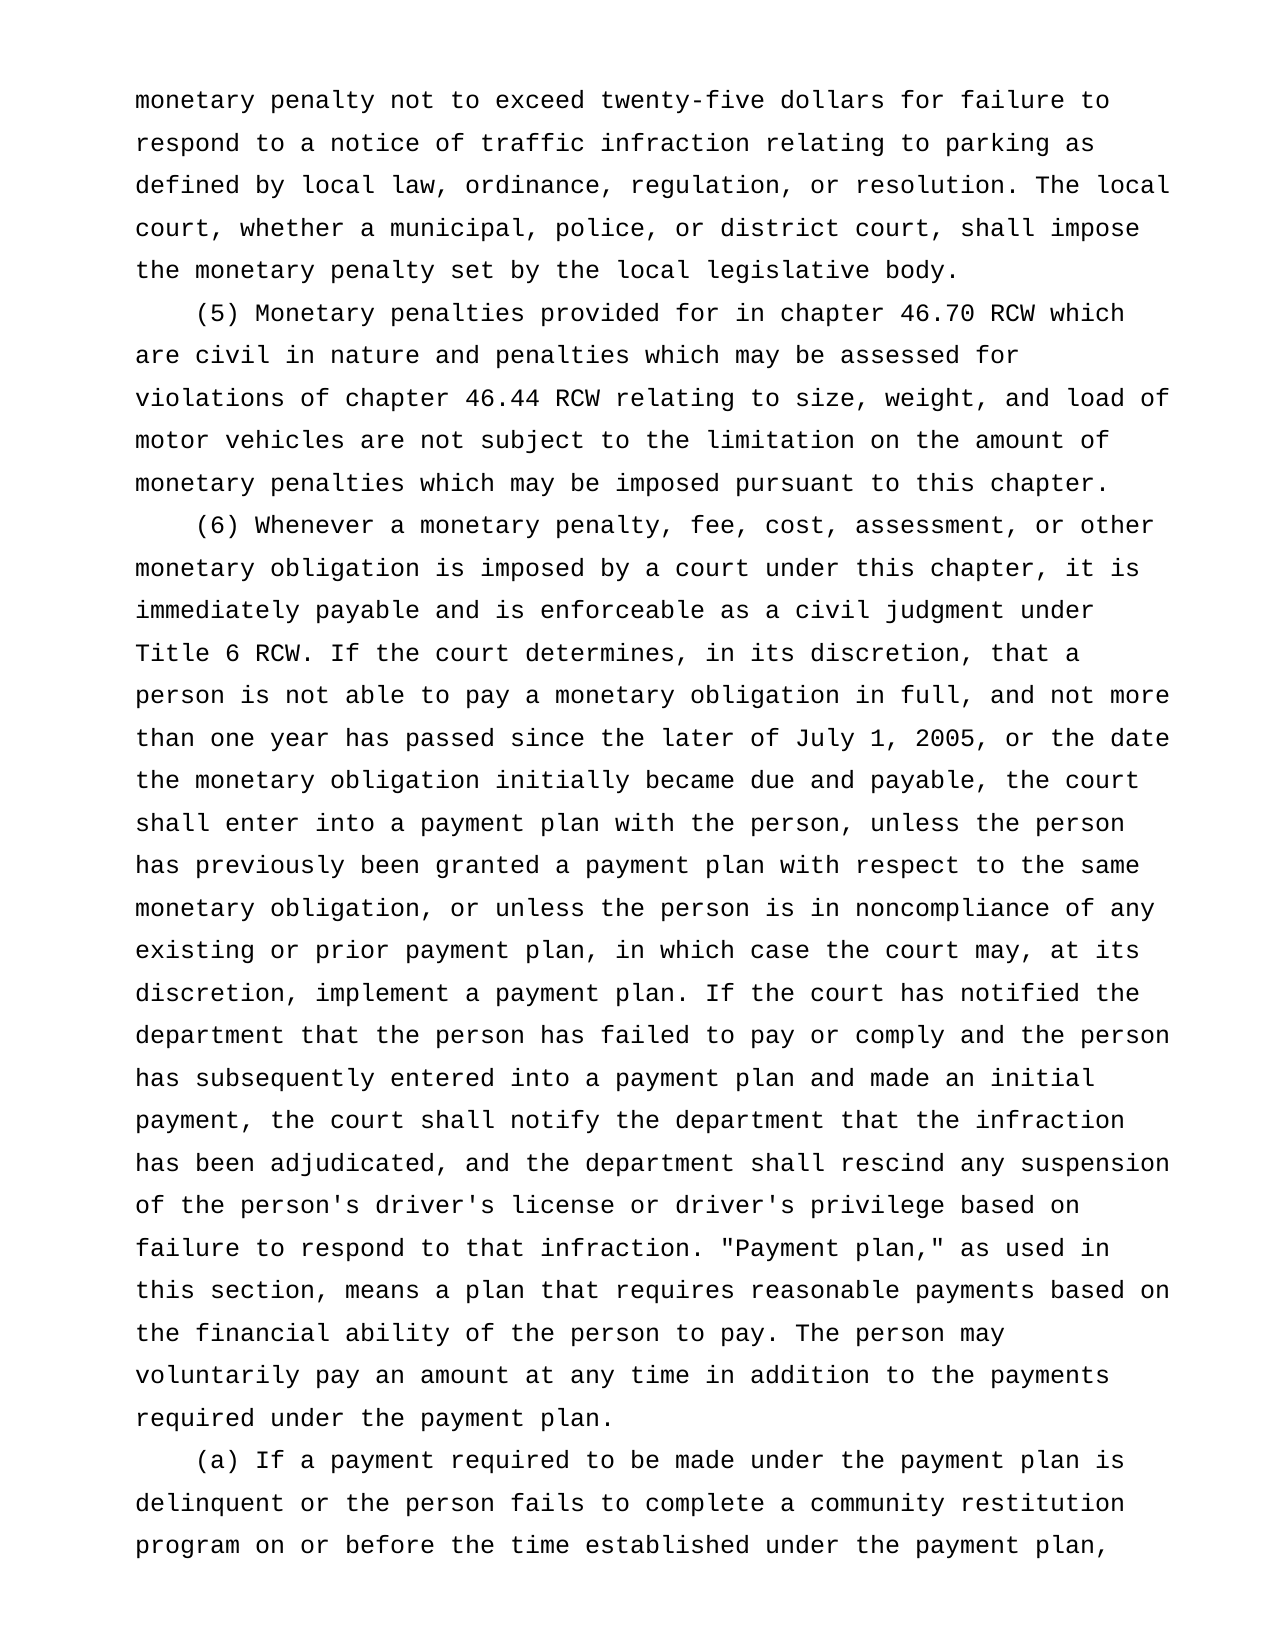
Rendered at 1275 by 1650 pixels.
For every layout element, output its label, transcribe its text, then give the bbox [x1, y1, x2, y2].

text (6) Whenever a monetary penalty, fee, cost, assessment, or other monetary obligation is imposed by a court under this chapter, it is immediately payable and is enforceable as a civil judgment under Title 6 RCW. If the court determines, in its discretion, that a person is not able to pay a monetary obligation in full, and not more than one year has passed since the later of July 1, 2005, or the date the monetary obligation initially became due and payable, the court shall enter into a payment plan with the person, unless the person has previously been granted a payment plan with respect to the same monetary obligation, or unless the person is in noncompliance of any existing or prior payment plan, in which case the court may, at its discretion, implement a payment plan. If the court has notified the department that the person has failed to pay or comply and the person has subsequently entered into a payment plan and made an initial payment, the court shall notify the department that the infraction has been adjudicated, and the department shall rescind any suspension of the person's driver's license or driver's privilege based on failure to respond to that infraction. "Payment plan," as used in this section, means a plan that requires reasonable payments based on the financial ability of the person to pay. The person may voluntarily pay an amount at any time in addition to the payments required under the payment plan. [135, 500, 1170, 1435]
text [135, 75, 1170, 287]
text (5) Monetary penalties provided for in chapter 46.70 RCW which are civil in nature and penalties which may be assessed for violations of chapter 46.44 RCW relating to size, weight, and load of motor vehicles are not subject to the limitation on the amount of monetary penalties which may be imposed pursuant to this chapter. [135, 287, 1170, 500]
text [135, 1435, 1170, 1562]
